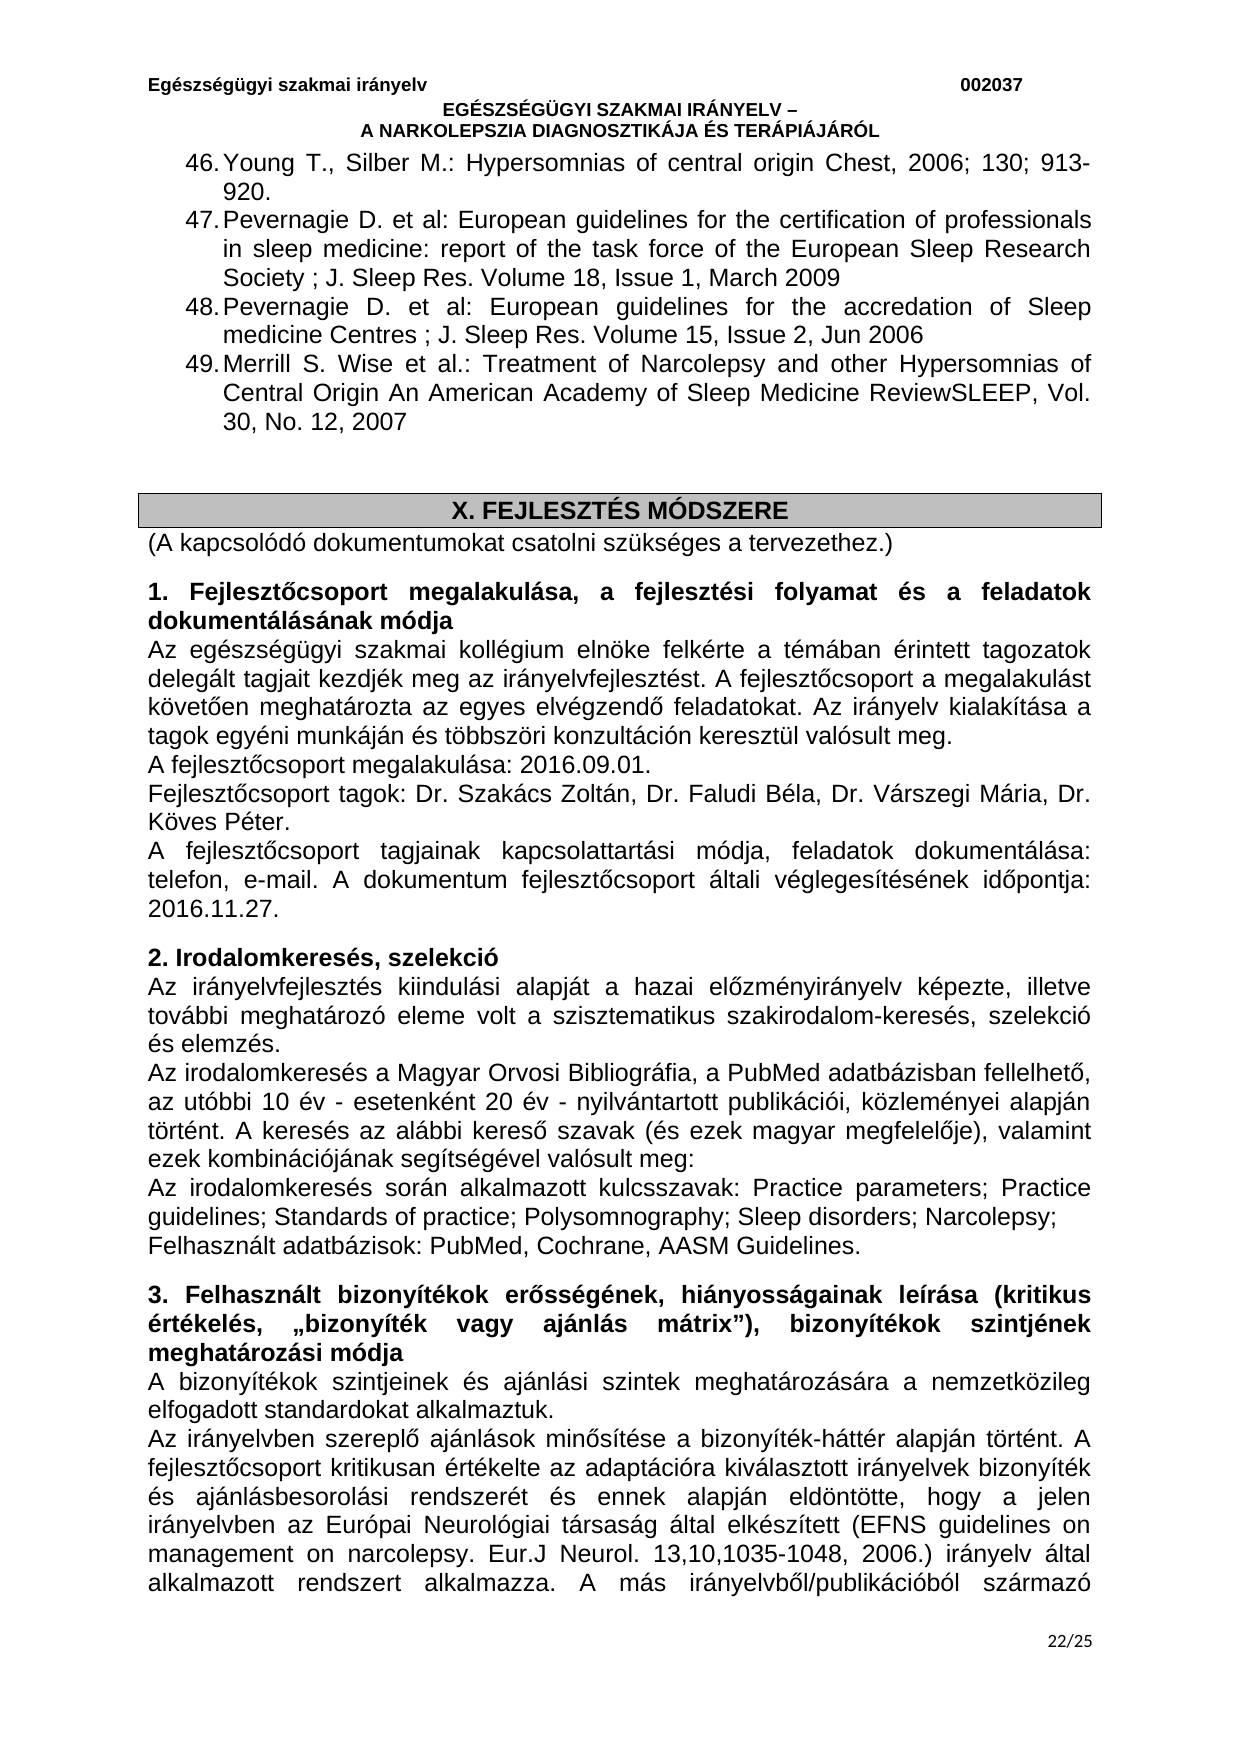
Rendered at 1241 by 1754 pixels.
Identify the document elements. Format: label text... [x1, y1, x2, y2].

subtitle A fejlesztőcsoport megalakulása: 2016.09.01. [148, 750, 1092, 778]
list Young T., Silber M.: Hypersomnias of central origin Chest, 2006; 130; 913-920. [185, 148, 1092, 205]
text Az egészségügyi szakmai kollégium elnöke felkérte a témában érintett tagozatok delegált tagjait kezdjék meg az irányelvfejlesztést. A fejlesztőcsoport a megalakulást követően meghatározta az egyes elvégzendő feladatokat. Az irányelv kialakítása a tagok egyéni munkáján és többszöri konzultáción keresztül valósult meg. [148, 635, 1092, 750]
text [148, 1424, 1092, 1596]
subtitle 3. Felhasznált bizonyítékok erősségének, hiányosságainak leírása (kritikus értékelés, „bizonyíték vagy ajánlás mátrix”), bizonyítékok szintjének meghatározási módja [148, 1280, 1092, 1366]
text (A kapcsolódó dokumentumokat csatolni szükséges a tervezethez.) [148, 528, 1092, 556]
text Az irányelvfejlesztés kiindulási alapját a hazai előzményirányelv képezte, illetve további meghatározó eleme volt a szisztematikus szakirodalom-keresés, szelekció és elemzés. [148, 972, 1092, 1058]
subtitle A fejlesztőcsoport tagjainak kapcsolattartási módja, feladatok dokumentálása: telefon, e-mail. A dokumentum fejlesztőcsoport általi véglegesítésének időpontja: 2016.11.27. [148, 836, 1092, 922]
subtitle Fejlesztőcsoport tagok: Dr. Szakács Zoltán, Dr. Faludi Béla, Dr. Várszegi Mária, Dr. Köves Péter. [148, 778, 1092, 836]
text Felhasznált adatbázisok: PubMed, Cochrane, AASM Guidelines. [148, 1231, 1092, 1259]
list Merrill S. Wise et al.: Treatment of Narcolepsy and other Hypersomnias of Central Origin An American Academy of Sleep Medicine ReviewSLEEP, Vol. 30, No. 12, 2007 [185, 349, 1092, 435]
text Az irodalomkeresés során alkalmazott kulcsszavak: Practice parameters; Practice guidelines; Standards of practice; Polysomnography; Sleep disorders; Narcolepsy; [148, 1173, 1092, 1231]
subtitle 2. Irodalomkeresés, szelekció [148, 943, 1092, 972]
text A bizonyítékok szintjeinek és ajánlási szintek meghatározására a nemzetközileg elfogadott standardokat alkalmaztuk. [148, 1366, 1092, 1424]
list Pevernagie D. et al: European guidelines for the certification of professionals in sleep medicine: report of the task force of the European Sleep Research Society ; J. Sleep Res. Volume 18, Issue 1, March 2009 [185, 205, 1092, 291]
subtitle 1. Fejlesztőcsoport megalakulása, a fejlesztési folyamat és a feladatok dokumentálásának módja [148, 577, 1092, 635]
subtitle X. FEJLESZTÉS MÓDSZERE [139, 494, 1101, 527]
list Pevernagie D. et al: European guidelines for the accredation of Sleep medicine Centres ; J. Sleep Res. Volume 15, Issue 2, Jun 2006 [185, 291, 1092, 349]
text Az irodalomkeresés a Magyar Orvosi Bibliográfia, a PubMed adatbázisban fellelhető, az utóbbi 10 év - esetenként 20 év - nyilvántartott publikációi, közleményei alapján történt. A keresés az alábbi kereső szavak (és ezek magyar megfelelője), valamint ezek kombinációjának segítségével valósult meg: [148, 1058, 1092, 1173]
